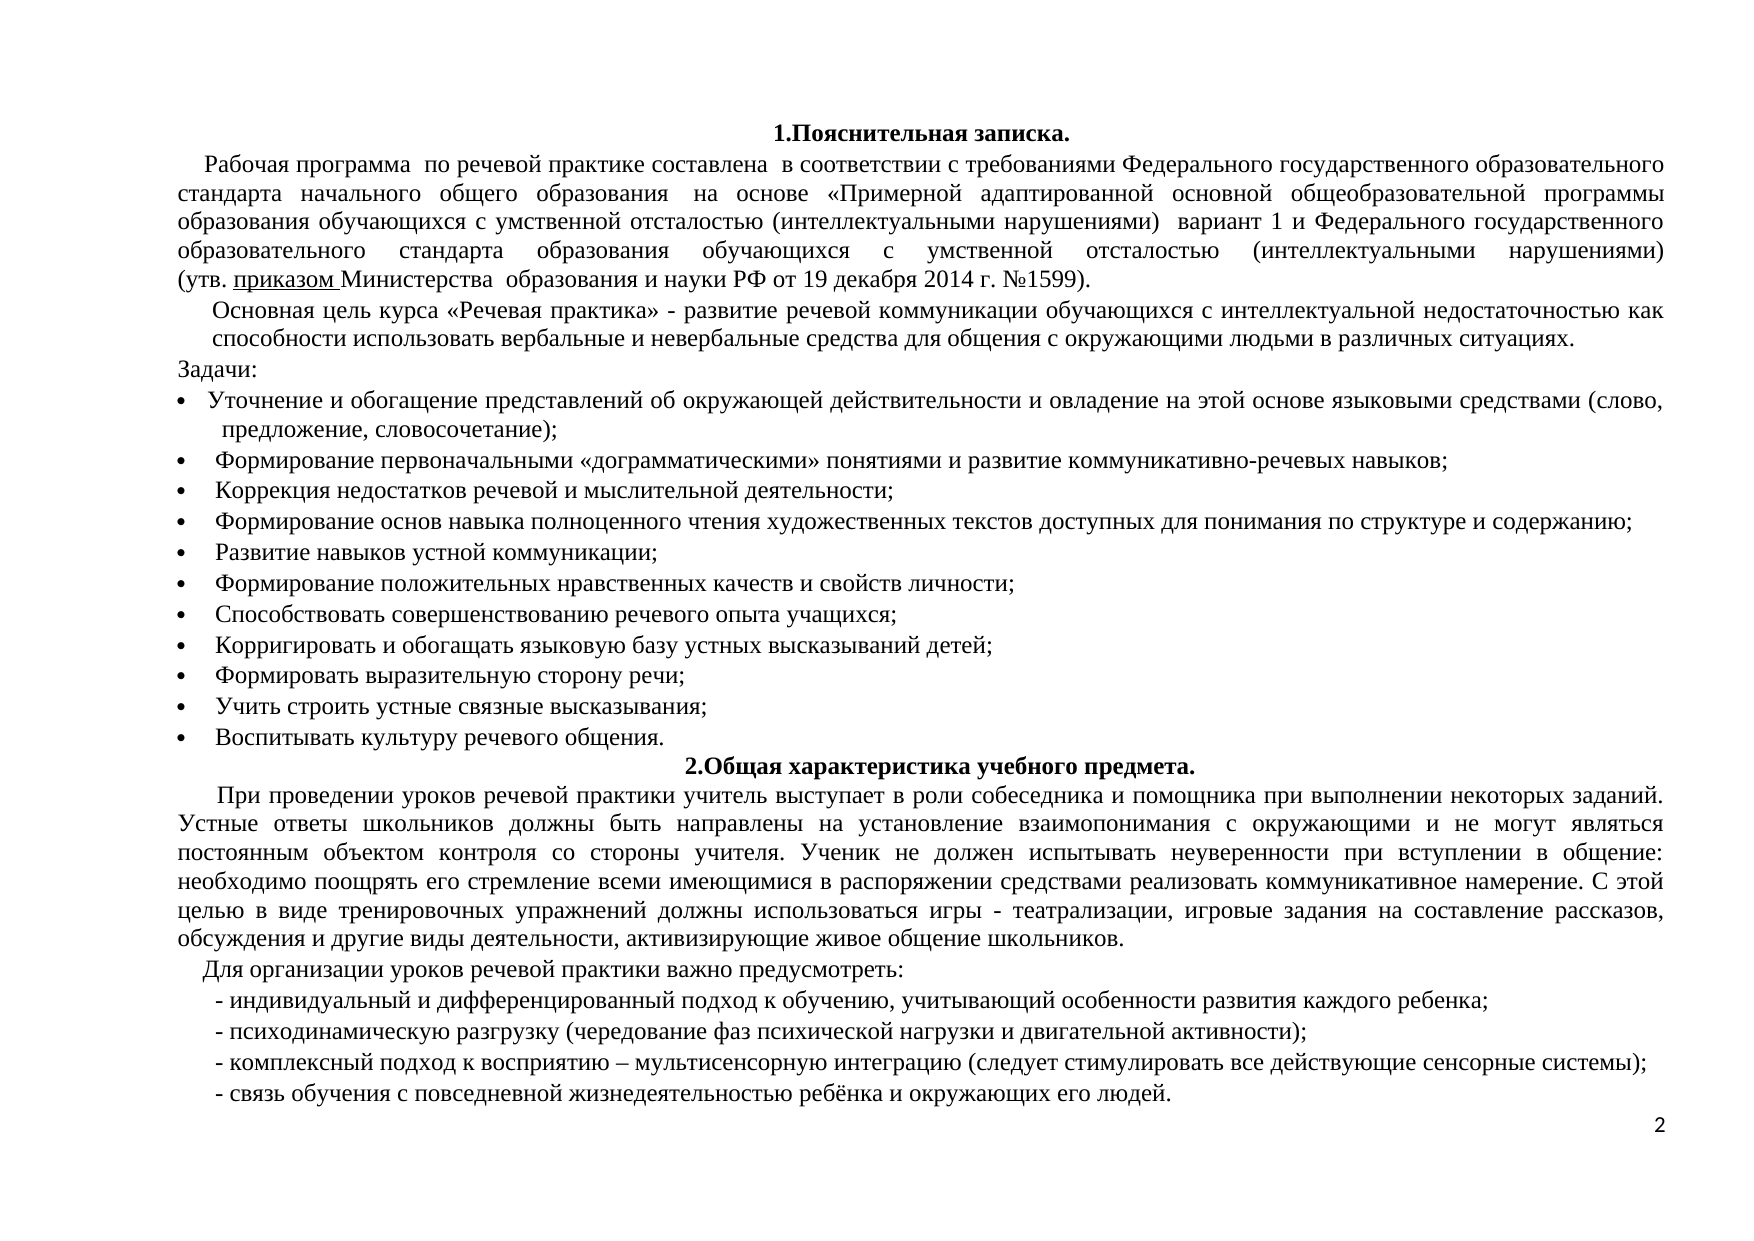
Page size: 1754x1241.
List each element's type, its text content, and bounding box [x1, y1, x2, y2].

list Формирование первоначальными «дограмматическими» понятиями и развитие коммуникативно-речевых навыков; [177, 445, 1665, 473]
text - комплексный подход к восприятию – мультисенсорную интеграцию (следует стимулировать все действующие сенсорные системы); [215, 1047, 1665, 1076]
list Формирование положительных нравственных качеств и свойств личности; [177, 568, 1665, 597]
list Способствовать совершенствованию речевого опыта учащихся; [177, 599, 1665, 628]
text Основная цель курса «Речевая практика» - развитие речевой коммуникации обучающихся с интеллектуальной недостаточностью как способности использовать вербальные и невербальные средства для общения с окружающими людьми в различных ситуациях. [212, 295, 1665, 352]
list Воспитывать культуру речевого общения. [177, 722, 1665, 751]
list Формировать выразительную сторону речи; [177, 661, 1665, 689]
text Рабочая программа по речевой практике составлена в соответствии с требованиями Федерального государственного образовательного стандарта начального общего образования на основе «Примерной адаптированной основной общеобразовательной программы образования обучающихся с умственной отсталостью (интеллектуальными нарушениями) вариант 1 и Федерального государственного образовательного стандарта образования обучающихся с умственной отсталостью (интеллектуальными нарушениями) (утв. приказом Министерства образования и науки РФ от 19 декабря 2014 г. №1599). [177, 149, 1665, 293]
list Коррекция недостатков речевой и мыслительной деятельности; [177, 476, 1665, 504]
text - индивидуальный и дифференцированный подход к обучению, учитывающий особенности развития каждого ребенка; [215, 985, 1665, 1014]
text - психодинамическую разгрузку (чередование фаз психической нагрузки и двигательной активности); [215, 1016, 1665, 1045]
list Учить строить устные связные высказывания; [177, 691, 1665, 720]
text Задачи: [177, 354, 1665, 383]
list Уточнение и обогащение представлений об окружающей действительности и овладение на этой основе языковыми средствами (слово, предложение, словосочетание); [177, 385, 1665, 443]
text Для организации уроков речевой практики важно предусмотреть: [177, 954, 1665, 983]
text - связь обучения с повседневной жизнедеятельностью ребёнка и окружающих его людей. [215, 1078, 1665, 1106]
list Развитие навыков устной коммуникации; [177, 537, 1665, 566]
text При проведении уроков речевой практики учитель выступает в роли собеседника и помощника при выполнении некоторых заданий. Устные ответы школьников должны быть направлены на установление взаимопонимания с окружающими и не могут являться постоянным объектом контроля со стороны учителя. Ученик не должен испытывать неуверенности при вступлении в общение: необходимо поощрять его стремление всеми имеющимися в распоряжении средствами реализовать коммуникативное намерение. С этой целью в виде тренировочных упражнений должны использоваться игры - театрализации, игровые задания на составление рассказов, обсуждения и другие виды деятельности, активизирующие живое общение школьников. [177, 780, 1665, 952]
text 1.Пояснительная записка. [177, 118, 1665, 147]
list Корригировать и обогащать языковую базу устных высказываний детей; [177, 630, 1665, 658]
text 2.Общая характеристика учебного предмета. [215, 751, 1665, 780]
list Формирование основ навыка полноценного чтения художественных текстов доступных для понимания по структуре и содержанию; [177, 506, 1665, 535]
